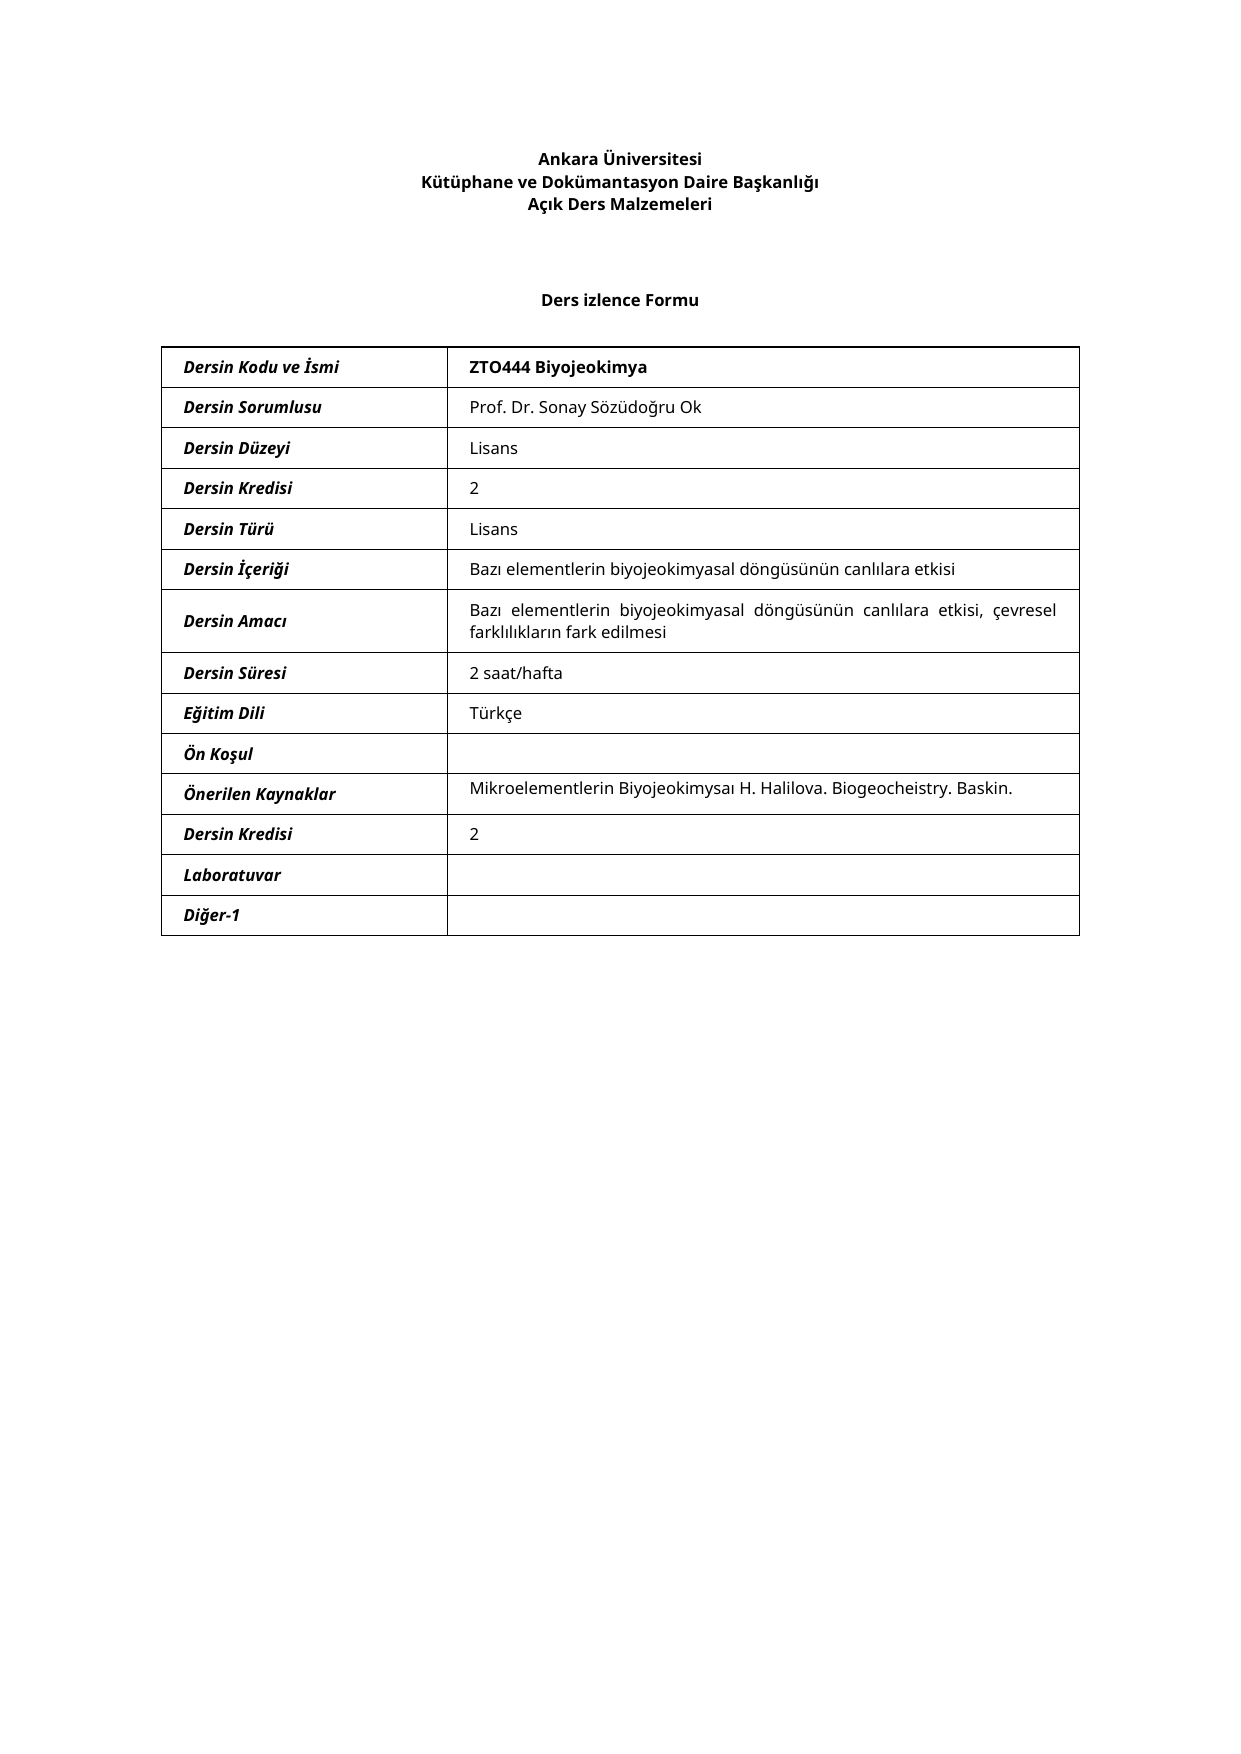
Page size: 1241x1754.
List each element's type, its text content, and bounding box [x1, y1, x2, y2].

table_cell [448, 855, 1079, 894]
table_cell Dersin Kredisi [162, 469, 447, 508]
table_cell Lisans [448, 428, 1079, 468]
table_header ZTO444 Biyojeokimya [448, 348, 1079, 387]
table_cell Dersin Amacı [162, 590, 447, 652]
table_cell Önerilen Kaynaklar [162, 774, 447, 814]
table_cell Dersin Türü [162, 509, 447, 548]
table_cell [448, 896, 1079, 935]
text Ankara Üniversitesi Kütüphane ve Dokümantasyon Daire Başkanlığı [148, 148, 1093, 193]
table_cell Mikroelementlerin Biyojeokimysaı H. Halilova. Biogeocheistry. Baskin. [448, 774, 1079, 814]
table_cell 2 saat/hafta [448, 653, 1079, 692]
table_cell Ön Koşul [162, 734, 447, 773]
table_cell Dersin Sorumlusu [162, 388, 447, 427]
text Açık Ders Malzemeleri [148, 193, 1093, 216]
table_cell Dersin Süresi [162, 653, 447, 692]
table_cell Laboratuvar [162, 855, 447, 894]
table_cell Türkçe [448, 694, 1079, 733]
table_cell Dersin İçeriği [162, 550, 447, 589]
table_cell Diğer-1 [162, 896, 447, 935]
table_cell Lisans [448, 509, 1079, 548]
table_cell [448, 734, 1079, 773]
table_cell Bazı elementlerin biyojeokimyasal döngüsünün canlılara etkisi, çevresel farklılıkların fark edilmesi [448, 590, 1079, 652]
table_cell Prof. Dr. Sonay Sözüdoğru Ok [448, 388, 1079, 427]
table_header Dersin Kodu ve İsmi [162, 348, 447, 387]
table_cell Dersin Düzeyi [162, 428, 447, 468]
table_cell 2 [448, 815, 1079, 854]
table_cell Eğitim Dili [162, 694, 447, 733]
table_cell 2 [448, 469, 1079, 508]
table_cell Bazı elementlerin biyojeokimyasal döngüsünün canlılara etkisi [448, 550, 1079, 589]
text Ders izlence Formu [148, 288, 1093, 311]
table_cell Dersin Kredisi [162, 815, 447, 854]
